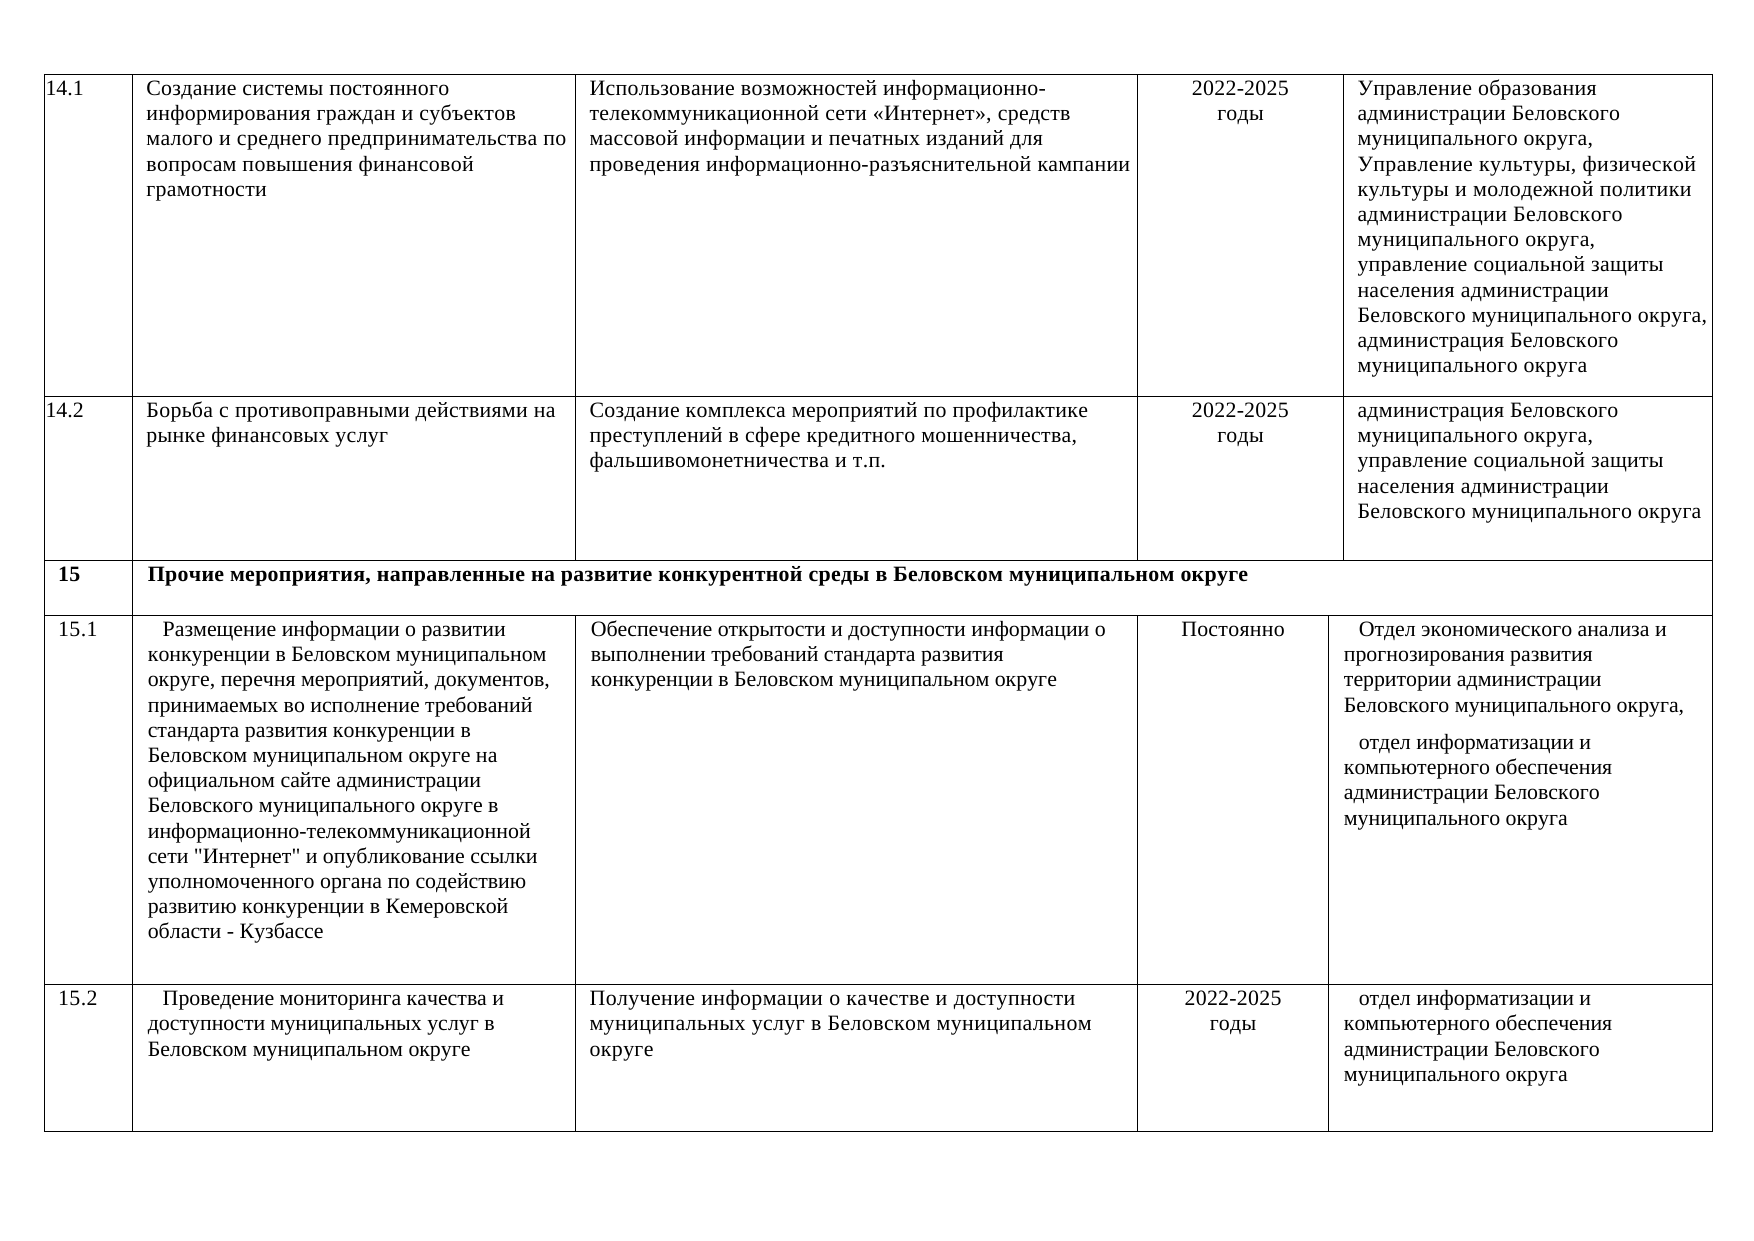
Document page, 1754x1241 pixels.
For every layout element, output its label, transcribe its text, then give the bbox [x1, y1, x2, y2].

table_cell 2022-2025 годы [1138, 397, 1343, 559]
table_cell 2022-2025 годы [1138, 985, 1328, 1131]
table_cell Получение информации о качестве и доступности муниципальных услуг в Беловском муниципальном округе [576, 985, 1137, 1131]
table_cell Обеспечение открытости и доступности информации о выполнении требований стандарта развития конкуренции в Беловском муниципальном округе [576, 616, 1137, 984]
table_cell Постоянно [1138, 616, 1328, 984]
table_cell Использование возможностей информационно-телекоммуникационной сети «Интернет», средств массовой информации и печатных изданий для проведения информационно-разъяснительной кампании [576, 75, 1137, 396]
table_cell Управление образования администрации Беловского муниципального округа, Управление культуры, физической культуры и молодежной политики администрации Беловского муниципального округа, управление социальной защиты населения администрации Беловского муниципального округа, администрация Беловского муниципального округа [1344, 75, 1712, 396]
table_cell Проведение мониторинга качества и доступности муниципальных услуг в Беловском муниципальном округе [133, 985, 575, 1131]
table_cell 15.2 [45, 985, 132, 1131]
table_cell 2022-2025 годы [1138, 75, 1343, 396]
table_cell отдел информатизации и компьютерного обеспечения администрации Беловского муниципального округа [1329, 985, 1712, 1131]
table_cell Размещение информации о развитии конкуренции в Беловском муниципальном округе, перечня мероприятий, документов, принимаемых во исполнение требований стандарта развития конкуренции в Беловском муниципальном округе на официальном сайте администрации Беловского муниципального округе в информационно-телекоммуникационной сети "Интернет" и опубликование ссылки уполномоченного органа по содействию развитию конкуренции в Кемеровской области - Кузбассе [133, 616, 575, 984]
table_cell администрация Беловского муниципального округа, управление социальной защиты населения администрации Беловского муниципального округа [1344, 397, 1712, 559]
table_cell 14.1 [45, 75, 132, 396]
table_cell Создание системы постоянного информирования граждан и субъектов малого и среднего предпринимательства по вопросам повышения финансовой грамотности [133, 75, 575, 396]
table_cell Создание комплекса мероприятий по профилактике преступлений в сфере кредитного мошенничества, фальшивомонетничества и т.п. [576, 397, 1137, 559]
table_cell Борьба с противоправными действиями на рынке финансовых услуг [133, 397, 575, 559]
table_cell 14.2 [45, 397, 132, 559]
table_cell Отдел экономического анализа и прогнозирования развития территории администрации Беловского муниципального округа, отдел информатизации и компьютерного обеспечения администрации Беловского муниципального округа [1329, 616, 1712, 984]
table_cell 15.1 [45, 616, 132, 984]
table_cell Прочие мероприятия, направленные на развитие конкурентной среды в Беловском муниципальном округе [133, 561, 1712, 615]
table_cell 15 [45, 561, 132, 615]
